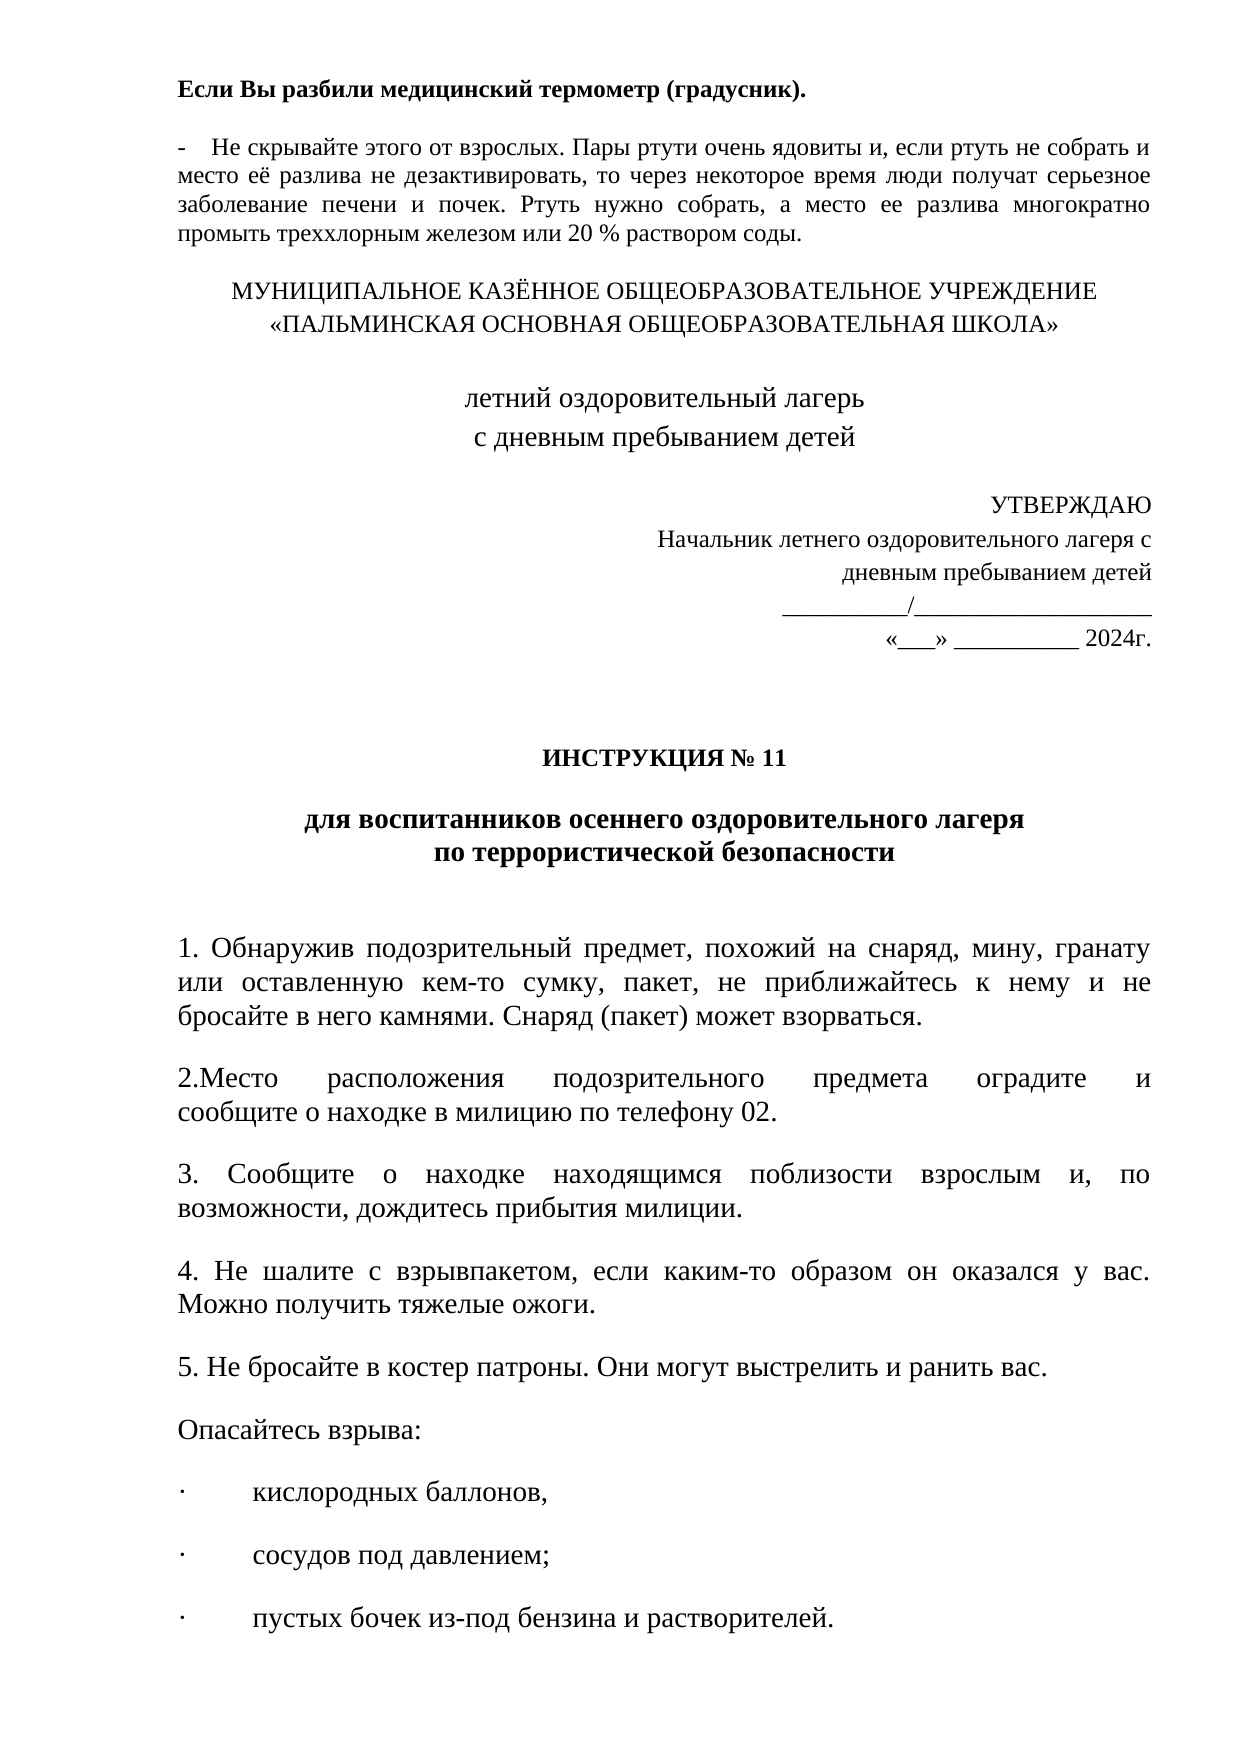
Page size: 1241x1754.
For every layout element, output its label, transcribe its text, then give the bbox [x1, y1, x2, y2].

text · сосудов под давлением; [177, 1537, 1152, 1571]
text 3. Сообщите о находке находящимся поблизости взрослым и, по возможности, дождитесь прибытия милиции. [177, 1157, 1152, 1224]
text Начальник летнего оздоровительного лагеря с [177, 524, 1152, 552]
text УТВЕРЖДАЮ [177, 491, 1152, 519]
text «ПАЛЬМИНСКАЯ ОСНОВНАЯ ОБЩЕОБРАЗОВАТЕЛЬНАЯ ШКОЛА» [177, 309, 1152, 338]
text Если Вы разбили медицинский термометр (градусник). [177, 74, 1152, 103]
text МУНИЦИПАЛЬНОЕ КАЗЁННОЕ ОБЩЕОБРАЗОВАТЕЛЬНОЕ УЧРЕЖДЕНИЕ [177, 276, 1152, 305]
text летний оздоровительный лагерь [177, 381, 1152, 414]
text - Не скрывайте этого от взрослых. Пары ртути очень ядовиты и, если ртуть не собрать и место её разлива не дезактивировать, то через некоторое время люди получат серьезное заболевание печени и почек. Ртуть нужно собрать, а место ее разлива многократно промыть треххлорным железом или 20 % раствором соды. [177, 132, 1152, 247]
text __________/___________________ [177, 590, 1152, 618]
text ИНСТРУКЦИЯ № 11 [177, 743, 1152, 772]
text 1. Обнаружив подозрительный предмет, похожий на снаряд, мину, гранату или оставленную кем-то сумку, пакет, не приближайтесь к нему и не бросайте в него камнями. Снаряд (пакет) может взорваться. [177, 931, 1152, 1031]
text 4. Не шалите с взрывпакетом, если каким-то образом он оказался у вас. Можно получить тяжелые ожоги. [177, 1253, 1152, 1320]
text дневным пребыванием детей [177, 557, 1152, 585]
text 5. Не бросайте в костер патроны. Они могут выстрелить и ранить вас. [177, 1349, 1152, 1383]
text 2.Место расположения подозрительного предмета оградите и сообщите о находке в милицию по телефону 02. [177, 1060, 1152, 1127]
text · кислородных баллонов, [177, 1474, 1152, 1508]
text «___» __________ 2024г. [177, 623, 1152, 651]
text · пустых бочек из-под бензина и растворителей. [177, 1600, 1152, 1633]
text Опасайтесь взрыва: [177, 1412, 1152, 1445]
text по террористической безопасности [177, 834, 1152, 868]
text для воспитанников осеннего оздоровительного лагеря [177, 801, 1152, 834]
text с дневным пребыванием детей [177, 419, 1152, 453]
